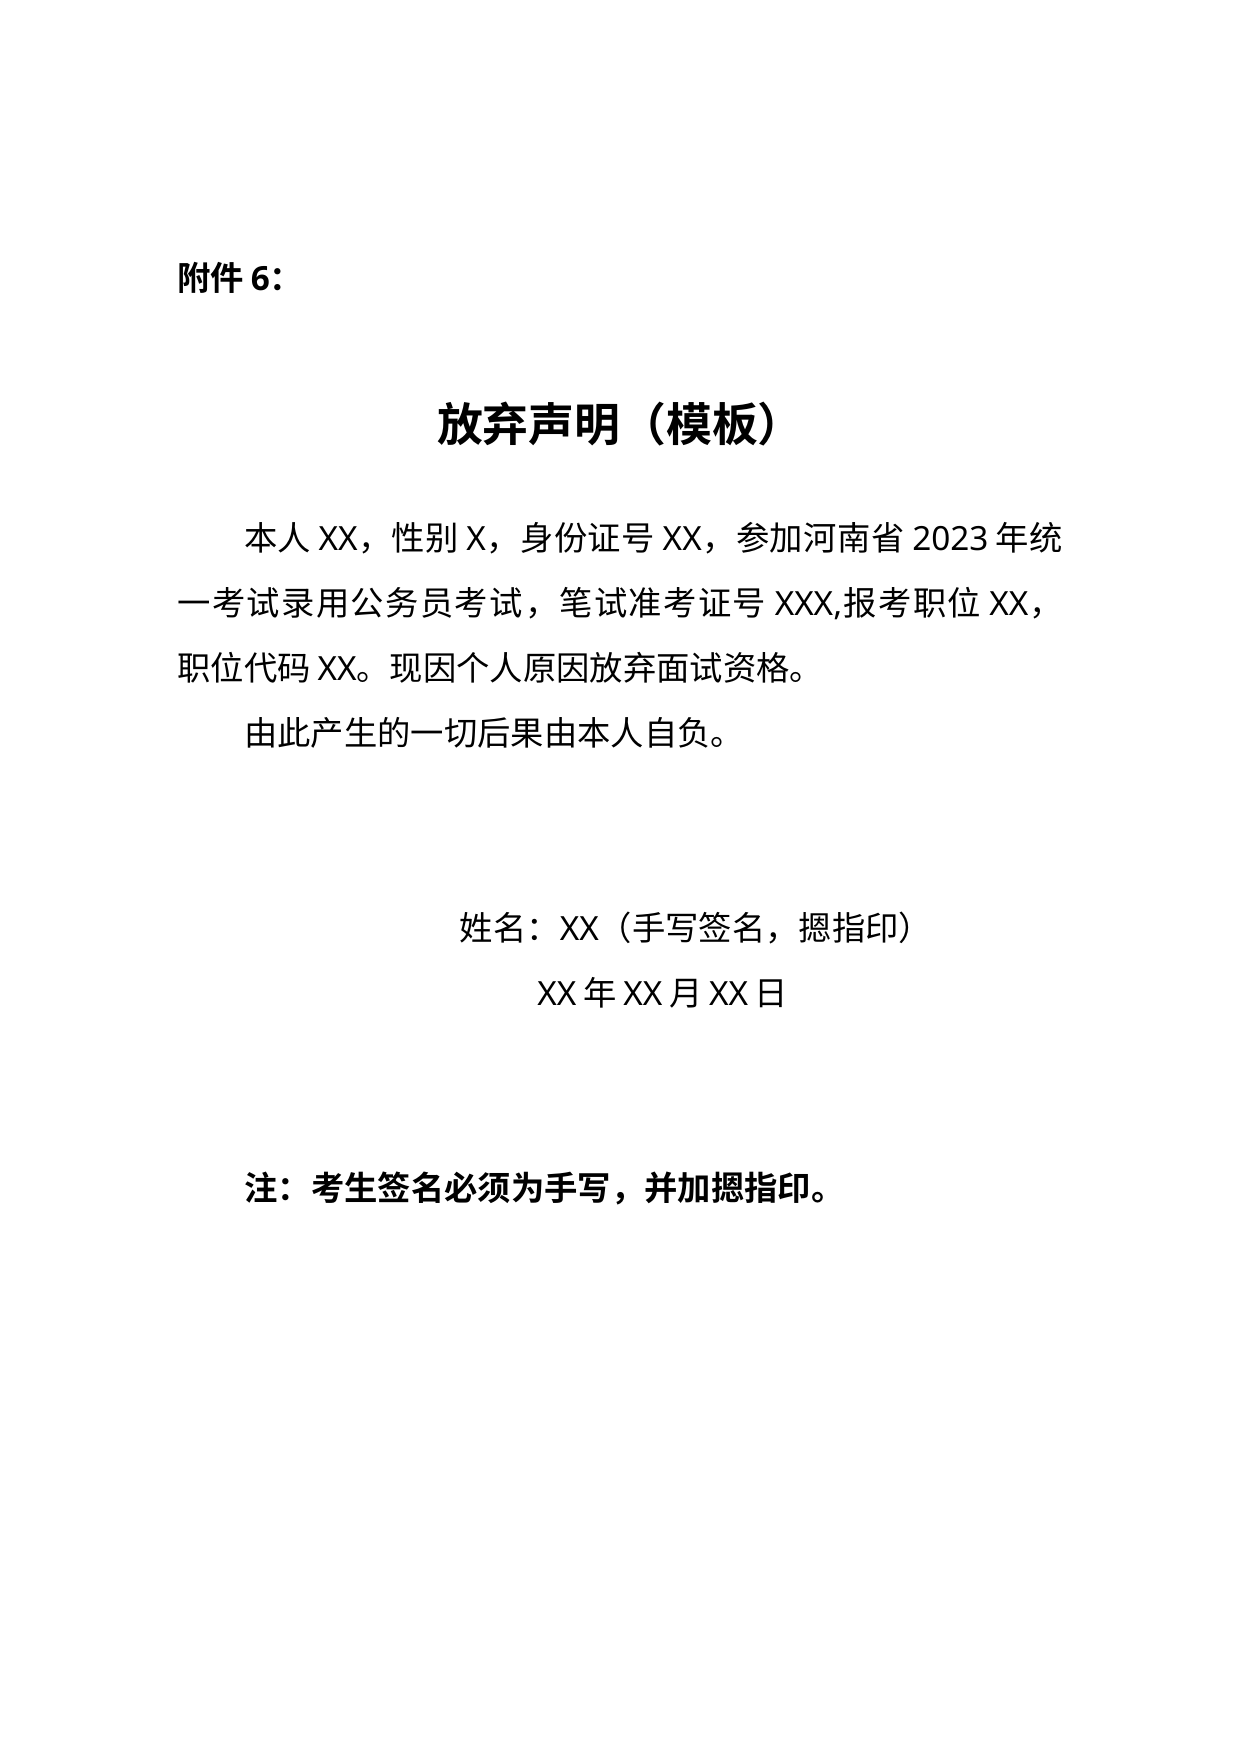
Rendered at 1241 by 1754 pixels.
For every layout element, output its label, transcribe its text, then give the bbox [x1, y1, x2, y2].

text 注：考生签名必须为手写，并加摁指印。 [177, 1153, 1063, 1218]
text XX年XX月XX日 [177, 958, 1063, 1023]
text 放弃声明（模板） [177, 373, 1063, 471]
text 姓名：XX（手写签名，摁指印） [177, 893, 1063, 958]
text 本人XX，性别X，身份证号XX，参加河南省2023年统一考试录用公务员考试，笔试准考证号XXX,报考职位XX，职位代码XX。现因个人原因放弃面试资格。 [177, 503, 1063, 698]
text 附件6： [177, 243, 1063, 308]
text 由此产生的一切后果由本人自负。 [177, 698, 1063, 763]
